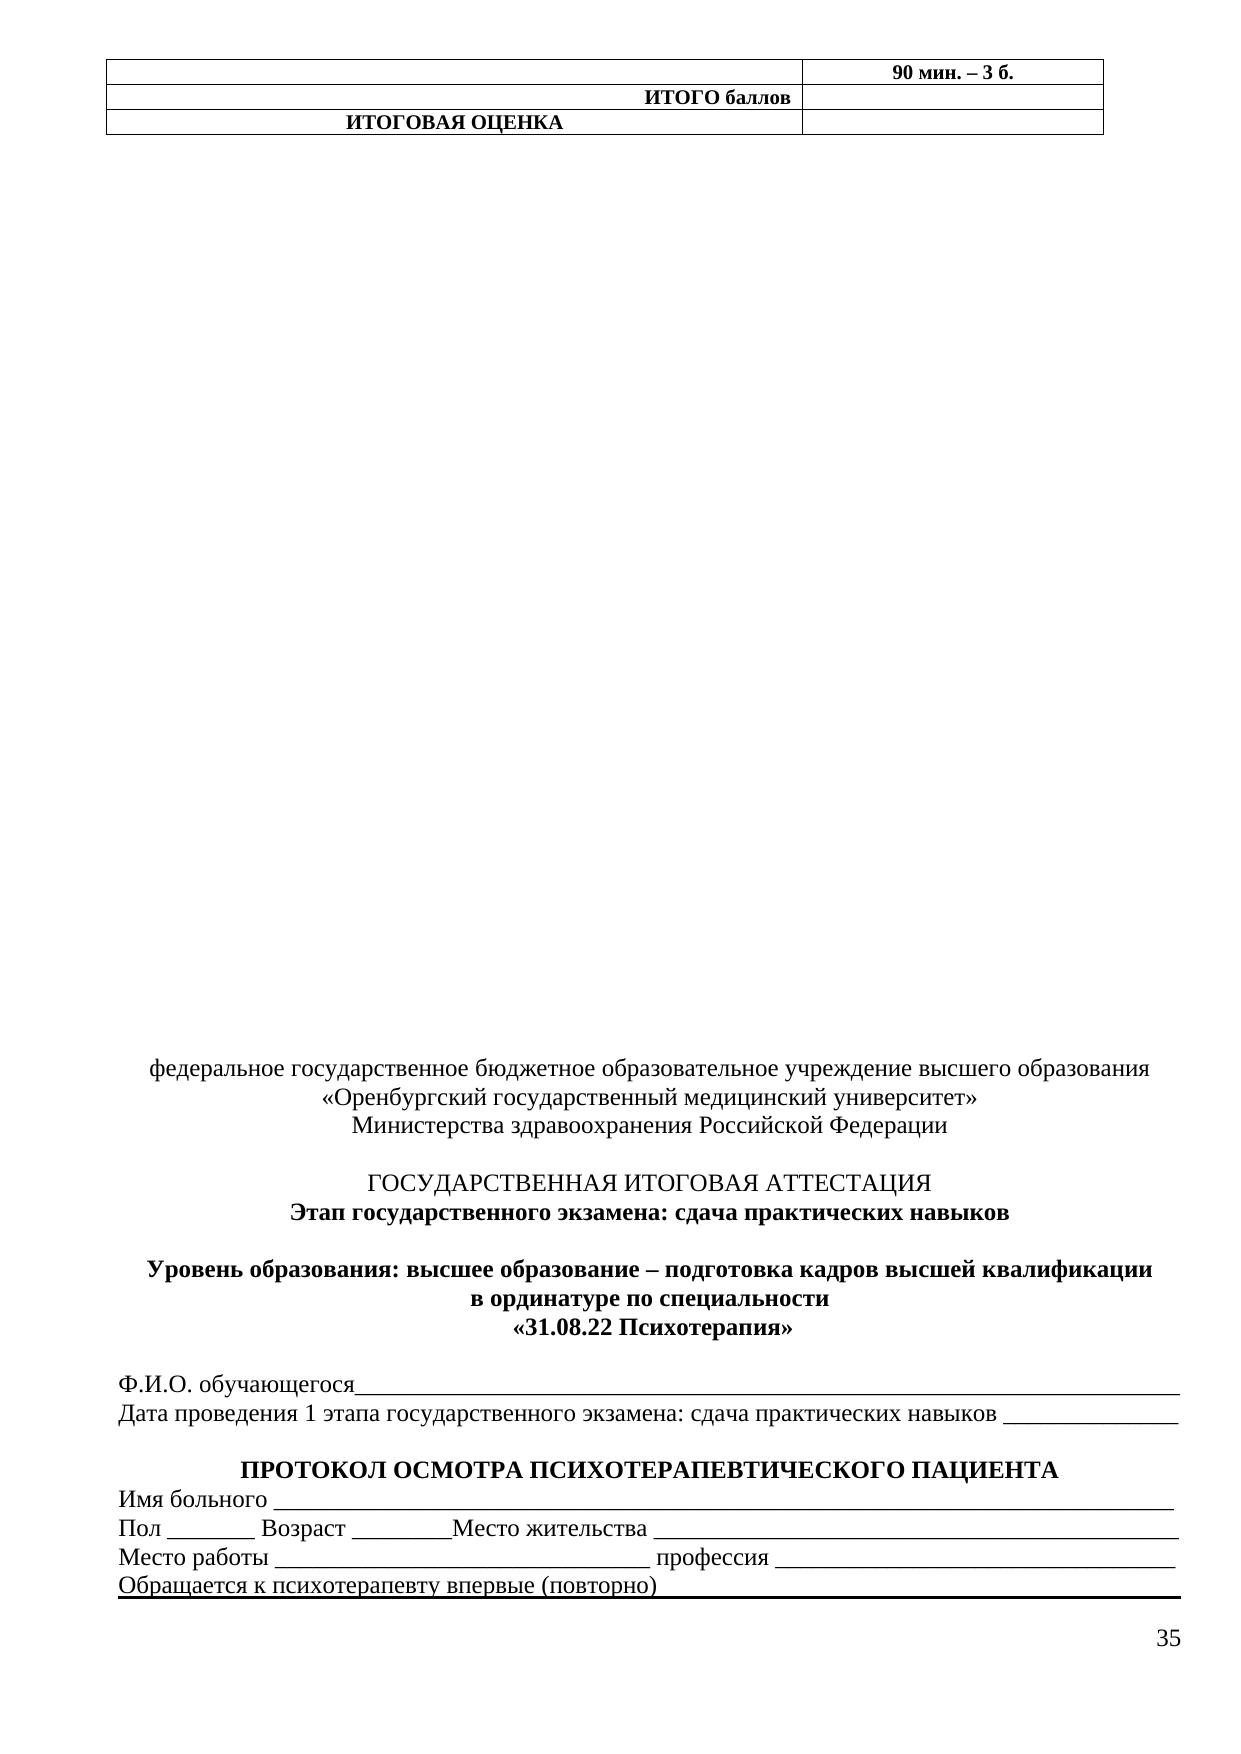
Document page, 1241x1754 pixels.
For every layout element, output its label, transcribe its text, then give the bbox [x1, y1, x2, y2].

text Пол _______ Возраст ________Место жительства __________________________________________ [118, 1513, 1181, 1542]
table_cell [107, 60, 802, 84]
text Ф.И.О. обучающегося__________________________________________________________________ [118, 1369, 1181, 1398]
table_cell ИТОГОВАЯ ОЦЕНКА [107, 110, 802, 134]
text Дата проведения 1 этапа государственного экзамена: сдача практических навыков ______________ [118, 1398, 1181, 1427]
text в ординатуре по специальности [118, 1283, 1181, 1312]
text Место работы ______________________________ профессия ________________________________ [118, 1542, 1181, 1571]
text «31.08.22 Психотерапия» [118, 1312, 1181, 1341]
table_cell ИТОГО баллов [107, 85, 802, 109]
text Обращается к психотерапевту впервые (повторно) [118, 1571, 1181, 1596]
table_cell [803, 110, 1103, 134]
text Министерства здравоохранения Российской Федерации [118, 1111, 1181, 1139]
text Уровень образования: высшее образование – подготовка кадров высшей квалификации [118, 1254, 1181, 1283]
text федеральное государственное бюджетное образовательное учреждение высшего образования [118, 1053, 1181, 1082]
text Этап государственного экзамена: сдача практических навыков [118, 1197, 1181, 1226]
text «Оренбургский государственный медицинский университет» [118, 1082, 1181, 1111]
text ПРОТОКОЛ ОСМОТРА ПСИХОТЕРАПЕВТИЧЕСКОГО ПАЦИЕНТА [118, 1456, 1181, 1484]
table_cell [803, 60, 1103, 84]
text ГОСУДАРСТВЕННАЯ ИТОГОВАЯ АТТЕСТАЦИЯ [118, 1168, 1181, 1197]
text Имя больного ________________________________________________________________________ [118, 1484, 1181, 1513]
table_cell [803, 85, 1103, 109]
